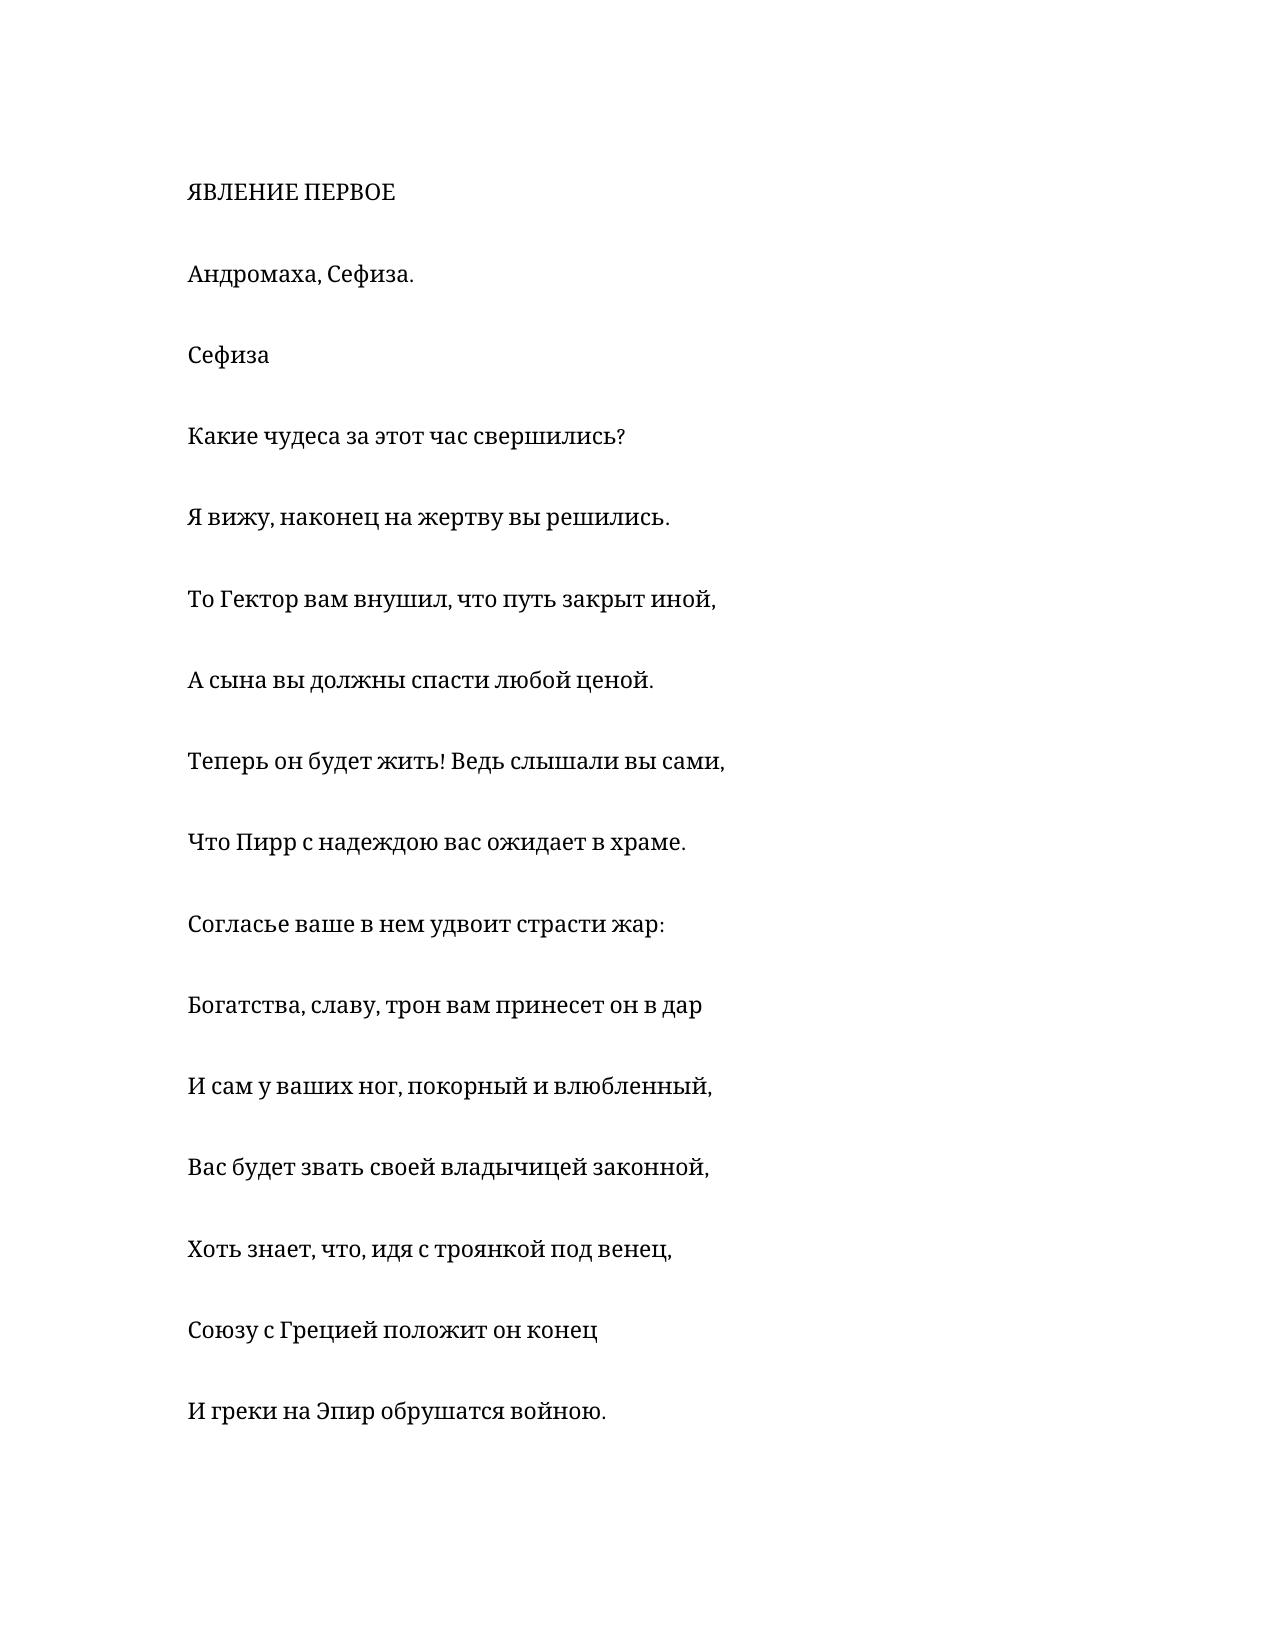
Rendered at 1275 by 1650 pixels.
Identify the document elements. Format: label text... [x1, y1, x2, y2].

text Союзу с Грецией положит он конец [187, 1287, 1087, 1344]
text Теперь он будет жить! Ведь слышали вы сами, [187, 719, 1087, 775]
text И греки на Эпир обрушатся войною. [187, 1369, 1087, 1425]
text Андромаха, Сефиза. [187, 231, 1087, 288]
text И сам у ваших ног, покорный и влюбленный, [187, 1044, 1087, 1100]
text ЯВЛЕНИЕ ПЕРВОЕ [187, 150, 1087, 207]
text Что Пирр с надеждою вас ожидает в храме. [187, 800, 1087, 857]
text Какие чудеса за этот час свершились? [187, 394, 1087, 450]
text Я вижу, наконец на жертву вы решились. [187, 475, 1087, 532]
text Сефиза [187, 312, 1087, 369]
text А сына вы должны спасти любой ценой. [187, 637, 1087, 694]
text Хоть знает, что, идя с троянкой под венец, [187, 1206, 1087, 1263]
text То Гектор вам внушил, что путь закрыт иной, [187, 556, 1087, 613]
text Вас будет звать своей владычицей законной, [187, 1125, 1087, 1182]
text Богатства, славу, трон вам принесет он в дар [187, 962, 1087, 1019]
text Согласье ваше в нем удвоит страсти жар: [187, 881, 1087, 938]
